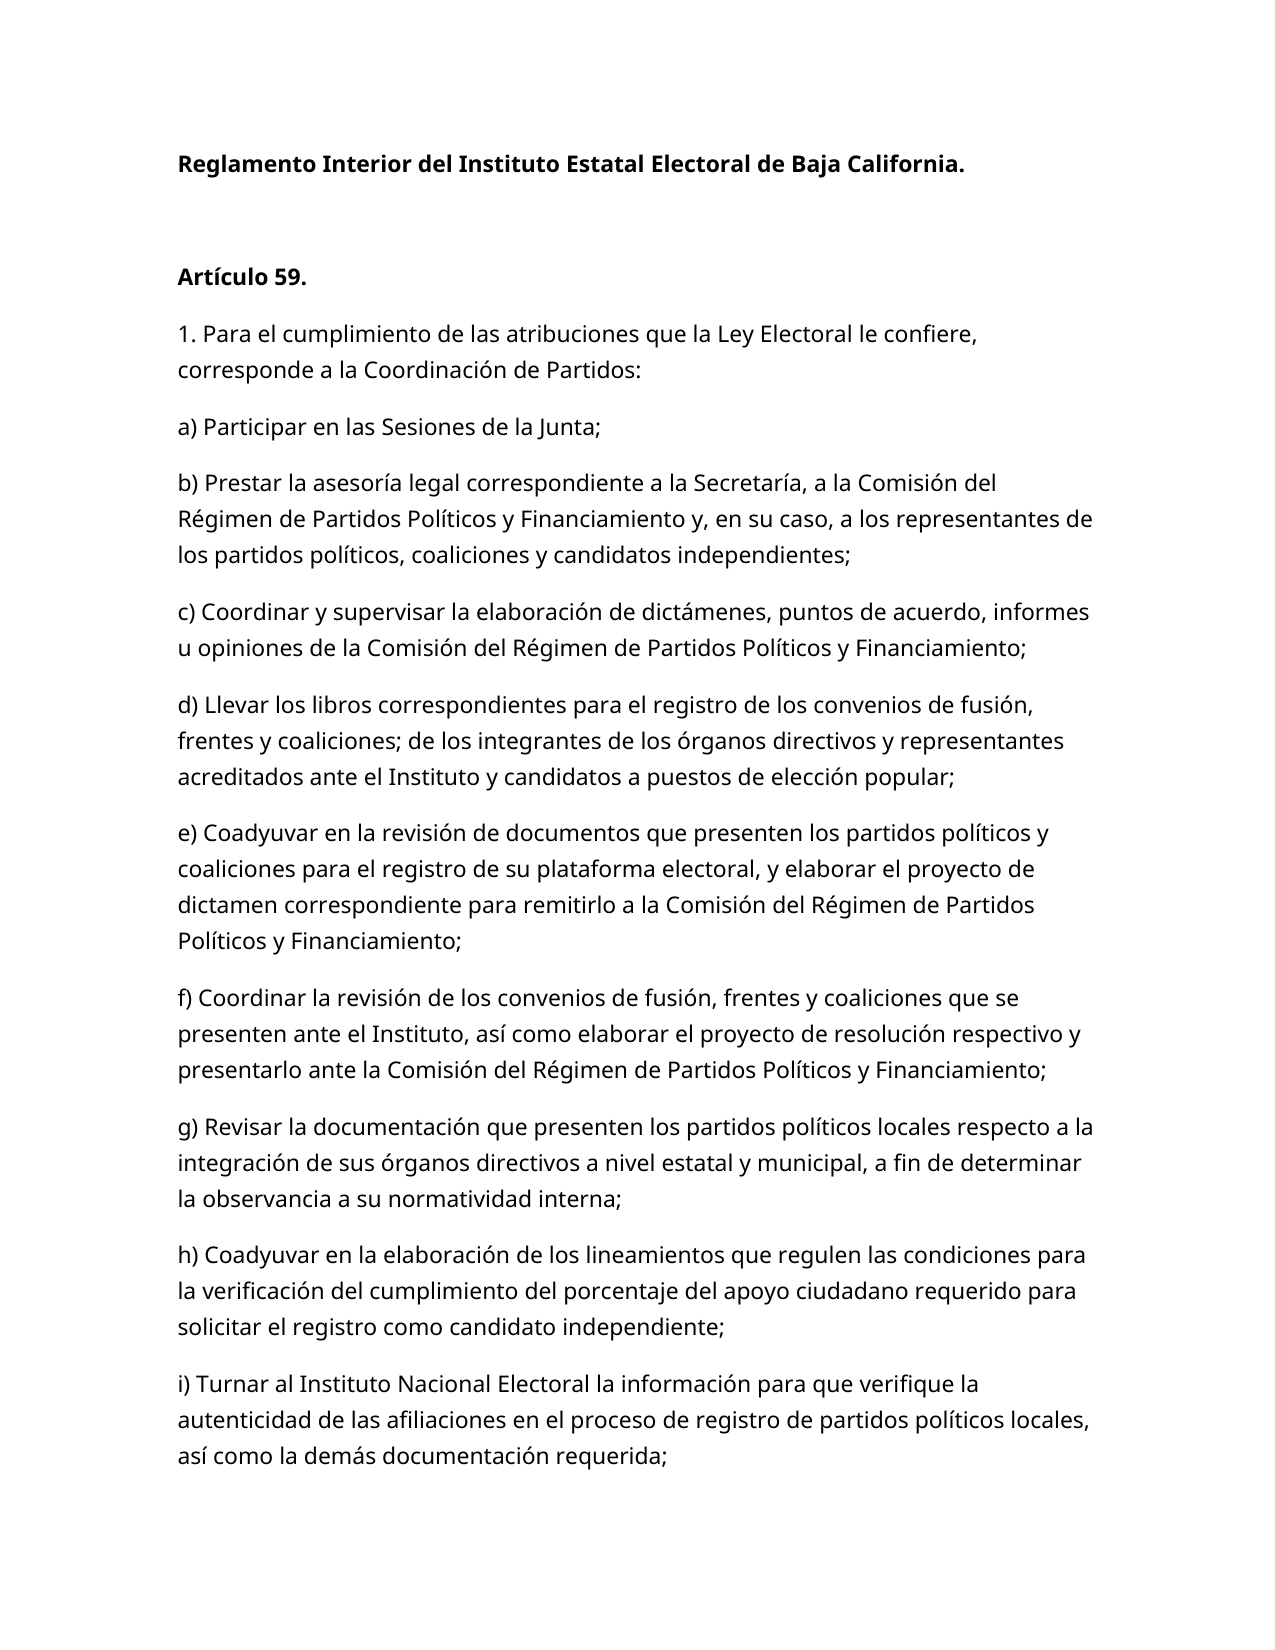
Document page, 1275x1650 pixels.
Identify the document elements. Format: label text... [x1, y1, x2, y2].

text c) Coordinar y supervisar la elaboración de dictámenes, puntos de acuerdo, informes u opiniones de la Comisión del Régimen de Partidos Políticos y Financiamiento; [177, 596, 1098, 663]
text e) Coadyuvar en la revisión de documentos que presenten los partidos políticos y coaliciones para el registro de su plataforma electoral, y elaborar el proyecto de dictamen correspondiente para remitirlo a la Comisión del Régimen de Partidos Políticos y Financiamiento; [177, 817, 1098, 956]
text d) Llevar los libros correspondientes para el registro de los convenios de fusión, frentes y coaliciones; de los integrantes de los órganos directivos y representantes acreditados ante el Instituto y candidatos a puestos de elección popular; [177, 689, 1098, 792]
text 1. Para el cumplimiento de las atribuciones que la Ley Electoral le confiere, corresponde a la Coordinación de Partidos: [177, 318, 1098, 385]
text i) Turnar al Instituto Nacional Electoral la información para que verifique la autenticidad de las afiliaciones en el proceso de registro de partidos políticos locales, así como la demás documentación requerida; [177, 1368, 1098, 1471]
text b) Prestar la asesoría legal correspondiente a la Secretaría, a la Comisión del Régimen de Partidos Políticos y Financiamiento y, en su caso, a los representantes de los partidos políticos, coaliciones y candidatos independientes; [177, 467, 1098, 571]
text f) Coordinar la revisión de los convenios de fusión, frentes y coaliciones que se presenten ante el Instituto, así como elaborar el proyecto de resolución respectivo y presentarlo ante la Comisión del Régimen de Partidos Políticos y Financiamiento; [177, 982, 1098, 1085]
text a) Participar en las Sesiones de la Junta; [177, 411, 1098, 442]
text Reglamento Interior del Instituto Estatal Electoral de Baja California. [177, 148, 1098, 179]
text Artículo 59. [177, 261, 1098, 292]
text h) Coadyuvar en la elaboración de los lineamientos que regulen las condiciones para la verificación del cumplimiento del porcentaje del apoyo ciudadano requerido para solicitar el registro como candidato independiente; [177, 1239, 1098, 1342]
text g) Revisar la documentación que presenten los partidos políticos locales respecto a la integración de sus órganos directivos a nivel estatal y municipal, a fin de determinar la observancia a su normatividad interna; [177, 1111, 1098, 1214]
